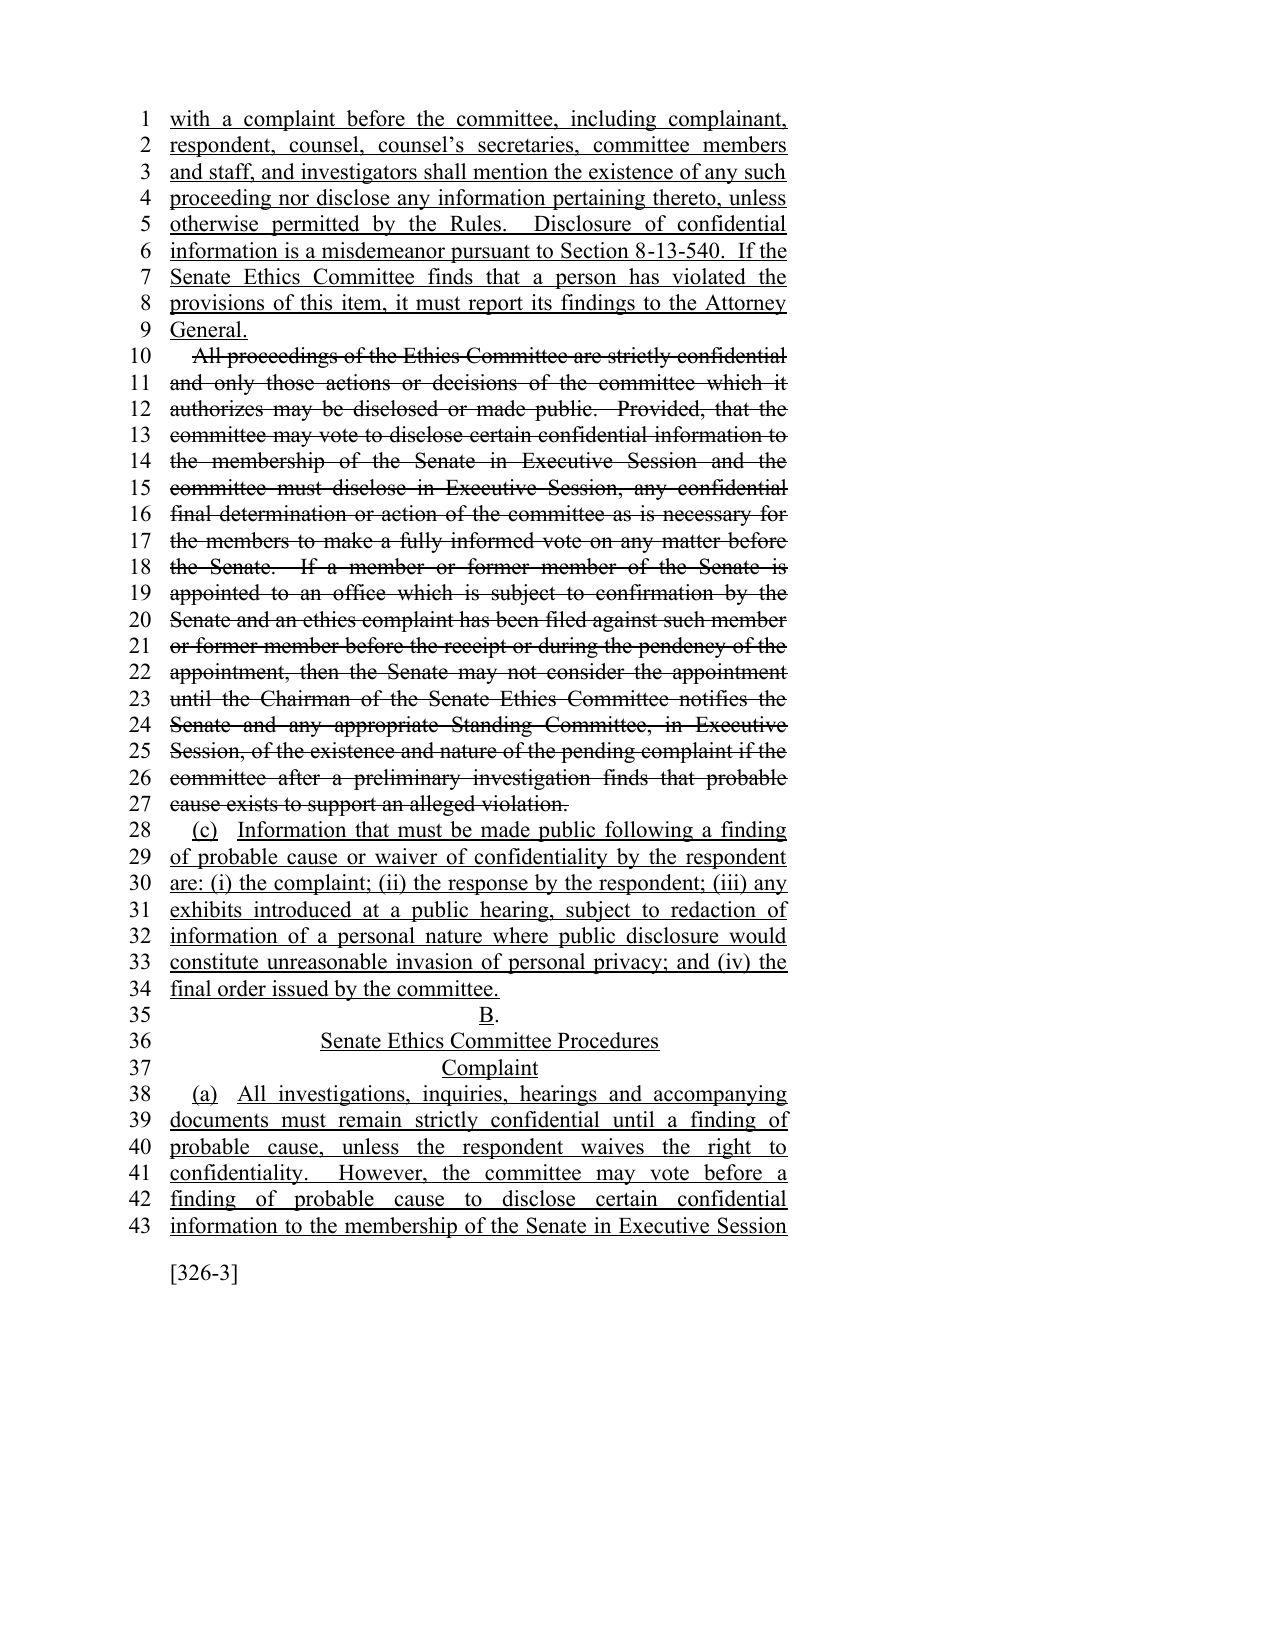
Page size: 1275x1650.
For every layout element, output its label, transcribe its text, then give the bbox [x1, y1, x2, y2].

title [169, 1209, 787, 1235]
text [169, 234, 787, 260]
text Complaint [169, 1054, 787, 1080]
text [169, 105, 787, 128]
text Senate Ethics Committee Procedures [169, 1027, 787, 1054]
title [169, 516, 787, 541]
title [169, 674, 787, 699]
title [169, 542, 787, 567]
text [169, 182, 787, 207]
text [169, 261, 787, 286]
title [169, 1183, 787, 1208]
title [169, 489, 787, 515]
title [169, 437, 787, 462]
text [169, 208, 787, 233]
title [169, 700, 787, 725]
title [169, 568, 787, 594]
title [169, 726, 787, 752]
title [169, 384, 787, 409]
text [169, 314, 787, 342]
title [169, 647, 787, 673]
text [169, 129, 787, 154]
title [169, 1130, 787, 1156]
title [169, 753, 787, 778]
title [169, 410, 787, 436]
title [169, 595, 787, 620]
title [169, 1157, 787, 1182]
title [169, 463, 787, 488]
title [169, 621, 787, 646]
text B. [169, 1001, 787, 1027]
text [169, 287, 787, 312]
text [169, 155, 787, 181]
text (c) Information that must be made public following a finding of probable cause or waiver of confidentiality by the respondent are: (i) the complaint; (ii) the response by the respondent; (iii) any exhibits introduced at a public hearing, subject to redaction of information of a personal nature where public disclosure would constitute unreasonable invasion of personal privacy; and (iv) the final order issued by the committee. [169, 817, 787, 866]
